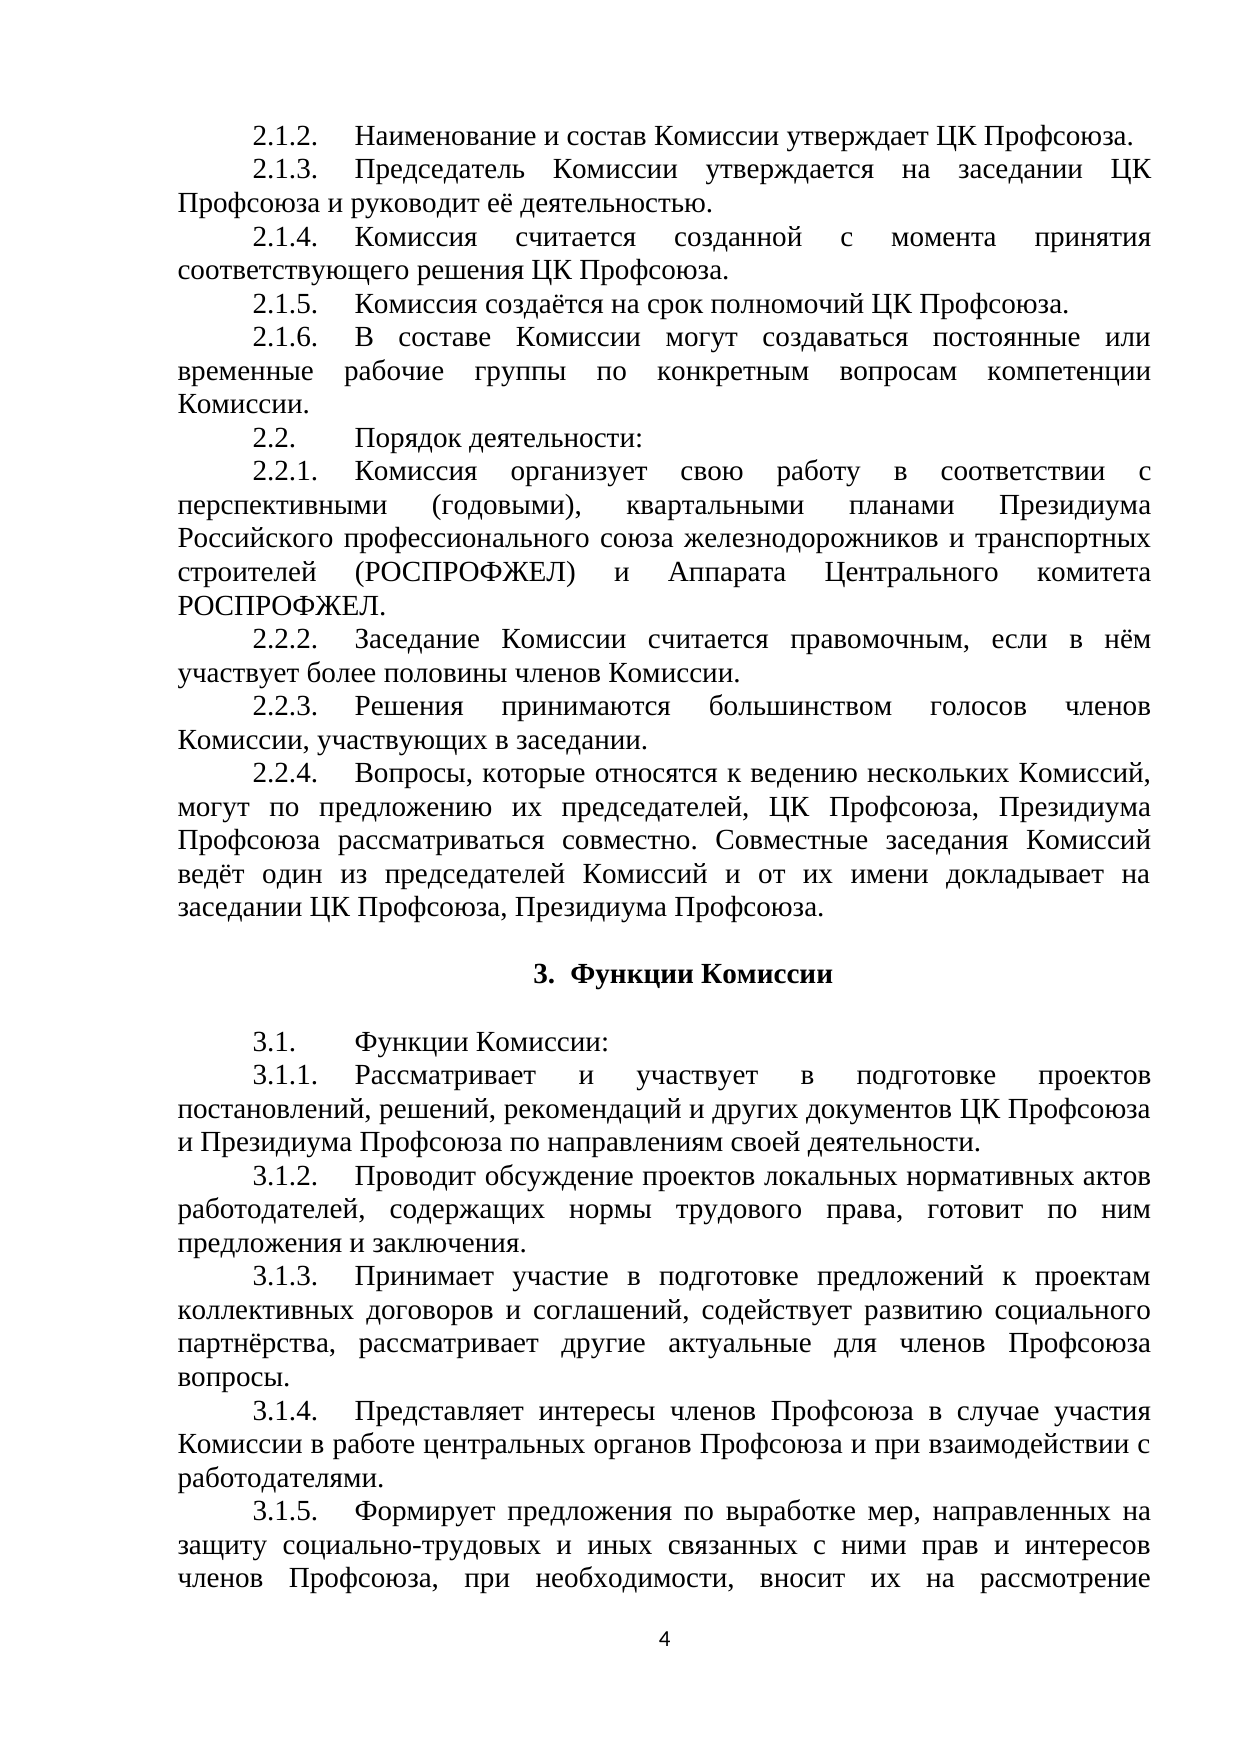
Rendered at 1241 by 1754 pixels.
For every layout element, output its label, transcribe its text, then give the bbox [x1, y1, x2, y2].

list В составе Комиссии могут создаваться постоянные или временные рабочие группы по конкретным вопросам компетенции Комиссии. [177, 319, 1152, 420]
list Функции Комиссии [214, 957, 1152, 990]
list Заседание Комиссии считается правомочным, если в нём участвует более половины членов Комиссии. [177, 621, 1152, 688]
list Функции Комиссии: [177, 1024, 1152, 1057]
list Вопросы, которые относятся к ведению нескольких Комиссий, могут по предложению их председателей, ЦК Профсоюза, Президиума Профсоюза рассматриваться совместно. Совместные заседания Комиссий ведёт один из председателей Комиссий и от их имени докладывает на заседании ЦК Профсоюза, Президиума Профсоюза. [177, 755, 1152, 923]
list Комиссия организует свою работу в соответствии с перспективными (годовыми), квартальными планами Президиума Российского профессионального союза железнодорожников и транспортных строителей (РОСПРОФЖЕЛ) и Аппарата Центрального комитета РОСПРОФЖЕЛ. [177, 453, 1152, 621]
list Проводит обсуждение проектов локальных нормативных актов работодателей, содержащих нормы трудового права, готовит по ним предложения и заключения. [177, 1158, 1152, 1258]
list Представляет интересы членов Профсоюза в случае участия Комиссии в работе центральных органов Профсоюза и при взаимодействии с работодателями. [177, 1393, 1152, 1493]
list Комиссия создаётся на срок полномочий ЦК Профсоюза. [177, 286, 1152, 319]
list Принимает участие в подготовке предложений к проектам коллективных договоров и соглашений, содействует развитию социального партнёрства, рассматривает другие актуальные для членов Профсоюза вопросы. [177, 1258, 1152, 1393]
list Наименование и состав Комиссии утверждает ЦК Профсоюза. [177, 118, 1152, 152]
list Председатель Комиссии утверждается на заседании ЦК Профсоюза и руководит её деятельностью. [177, 152, 1152, 219]
list Порядок деятельности: [177, 420, 1152, 453]
list Комиссия считается созданной с момента принятия соответствующего решения ЦК Профсоюза. [177, 219, 1152, 286]
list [177, 1493, 1152, 1594]
list Решения принимаются большинством голосов членов Комиссии, участвующих в заседании. [177, 688, 1152, 755]
list Рассматривает и участвует в подготовке проектов постановлений, решений, рекомендаций и других документов ЦК Профсоюза и Президиума Профсоюза по направлениям своей деятельности. [177, 1057, 1152, 1158]
